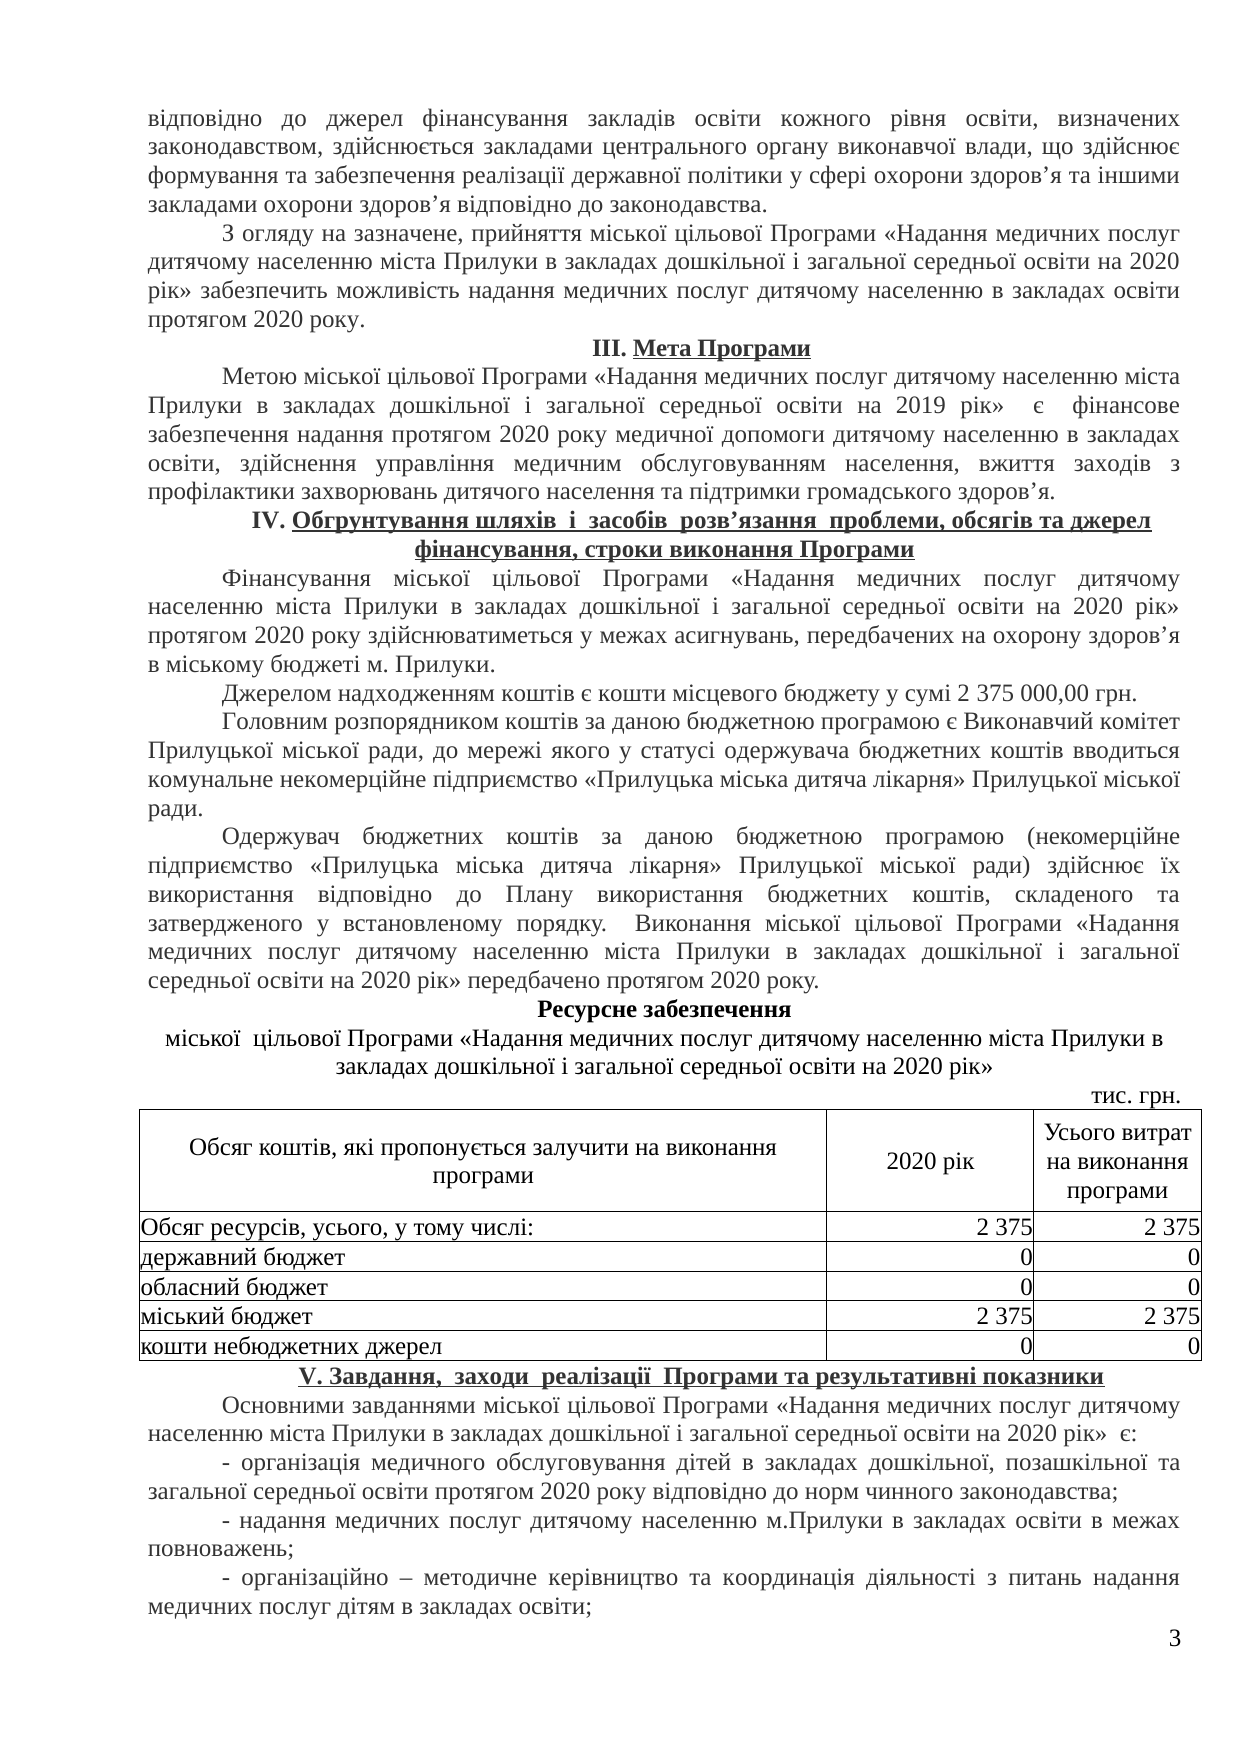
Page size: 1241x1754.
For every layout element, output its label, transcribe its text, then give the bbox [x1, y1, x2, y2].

text Основними завданнями міської цільової Програми «Надання медичних послуг дитячому населенню міста Прилуки в закладах дошкільної і загальної середньої освіти на 2020 рік» є: [148, 1390, 1181, 1447]
table_cell Обсяг ресурсів, усього, у тому числі: [140, 1212, 826, 1241]
text З огляду на зазначене, прийняття міської цільової Програми «Надання медичних послуг дитячому населенню міста Прилуки в закладах дошкільної і загальної середньої освіти на 2020 рік» забезпечить можливість надання медичних послуг дитячому населенню в закладах освіти протягом 2020 року. [148, 218, 1181, 333]
table_cell 2 375 [827, 1212, 1033, 1241]
table_cell 2 375 [827, 1301, 1033, 1330]
table_header Усього витрат на виконання програми [1034, 1110, 1201, 1211]
table_header 2020 рік [827, 1110, 1033, 1211]
text ІV. Обгрунтування шляхів і засобів розв’язання проблеми, обсягів та джерел фінансування, строки виконання Програми [148, 505, 1181, 563]
text ІІІ. Мета Програми [148, 333, 1181, 361]
table_cell 0 [1034, 1242, 1201, 1271]
table_cell міський бюджет [140, 1301, 826, 1330]
text - організація медичного обслуговування дітей в закладах дошкільної, позашкільної та загальної середньої освіти протягом 2020 року відповідно до норм чинного законодавства; [148, 1447, 1181, 1505]
table_header Обсяг коштів, які пропонується залучити на виконання програми [140, 1110, 826, 1211]
table_cell 2 375 [1034, 1301, 1201, 1330]
table_cell 0 [827, 1331, 1033, 1360]
table_cell кошти небюджетних джерел [140, 1331, 826, 1360]
table_cell 0 [827, 1242, 1033, 1271]
text тис. грн. [148, 1080, 1181, 1109]
table_cell обласний бюджет [140, 1272, 826, 1300]
text Одержувач бюджетних коштів за даною бюджетною програмою (некомерційне підприємство «Прилуцька міська дитяча лікарня» Прилуцької міської ради) здійснює їх використання відповідно до Плану використання бюджетних коштів, складеного та затвердженого у встановленому порядку. Виконання міської цільової Програми «Надання медичних послуг дитячому населенню міста Прилуки в закладах дошкільної і загальної середньої освіти на 2020 рік» передбачено протягом 2020 року. [148, 821, 1181, 994]
table_cell 0 [827, 1272, 1033, 1300]
text Метою міської цільової Програми «Надання медичних послуг дитячому населенню міста Прилуки в закладах дошкільної і загальної середньої освіти на 2019 рік» є фінансове забезпечення надання протягом 2020 року медичної допомоги дитячому населенню в закладах освіти, здійснення управління медичним обслуговуванням населення, вжиття заходів з профілактики захворювань дитячого населення та підтримки громадського здоров’я. [148, 361, 1181, 505]
text V. Завдання, заходи реалізації Програми та результативні показники [148, 1361, 1181, 1390]
text - надання медичних послуг дитячому населенню м.Прилуки в закладах освіти в межах повноважень; [148, 1505, 1181, 1562]
text - організаційно – методичне керівництво та координація діяльності з питань надання медичних послуг дітям в закладах освіти; [148, 1562, 1181, 1620]
text Джерелом надходженням коштів є кошти місцевого бюджету у сумі 2 375 000,00 грн. [148, 678, 1181, 706]
table_cell 2 375 [1034, 1212, 1201, 1241]
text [148, 103, 1181, 218]
table_cell державний бюджет [140, 1242, 826, 1271]
text Головним розпорядником коштів за даною бюджетною програмою є Виконавчий комітет Прилуцької міської ради, до мережі якого у статусі одержувача бюджетних коштів вводиться комунальне некомерційне підприємство «Прилуцька міська дитяча лікарня» Прилуцької міської ради. [148, 706, 1181, 821]
table_cell 0 [1034, 1331, 1201, 1360]
text міської цільової Програми «Надання медичних послуг дитячому населенню міста Прилуки в закладах дошкільної і загальної середньої освіти на 2020 рік» [148, 1023, 1181, 1080]
table_cell 0 [1034, 1272, 1201, 1300]
text Ресурсне забезпечення [148, 994, 1181, 1023]
text Фінансування міської цільової Програми «Надання медичних послуг дитячому населенню міста Прилуки в закладах дошкільної і загальної середньої освіти на 2020 рік» протягом 2020 року здійснюватиметься у межах асигнувань, передбачених на охорону здоров’я в міському бюджеті м. Прилуки. [148, 563, 1181, 678]
